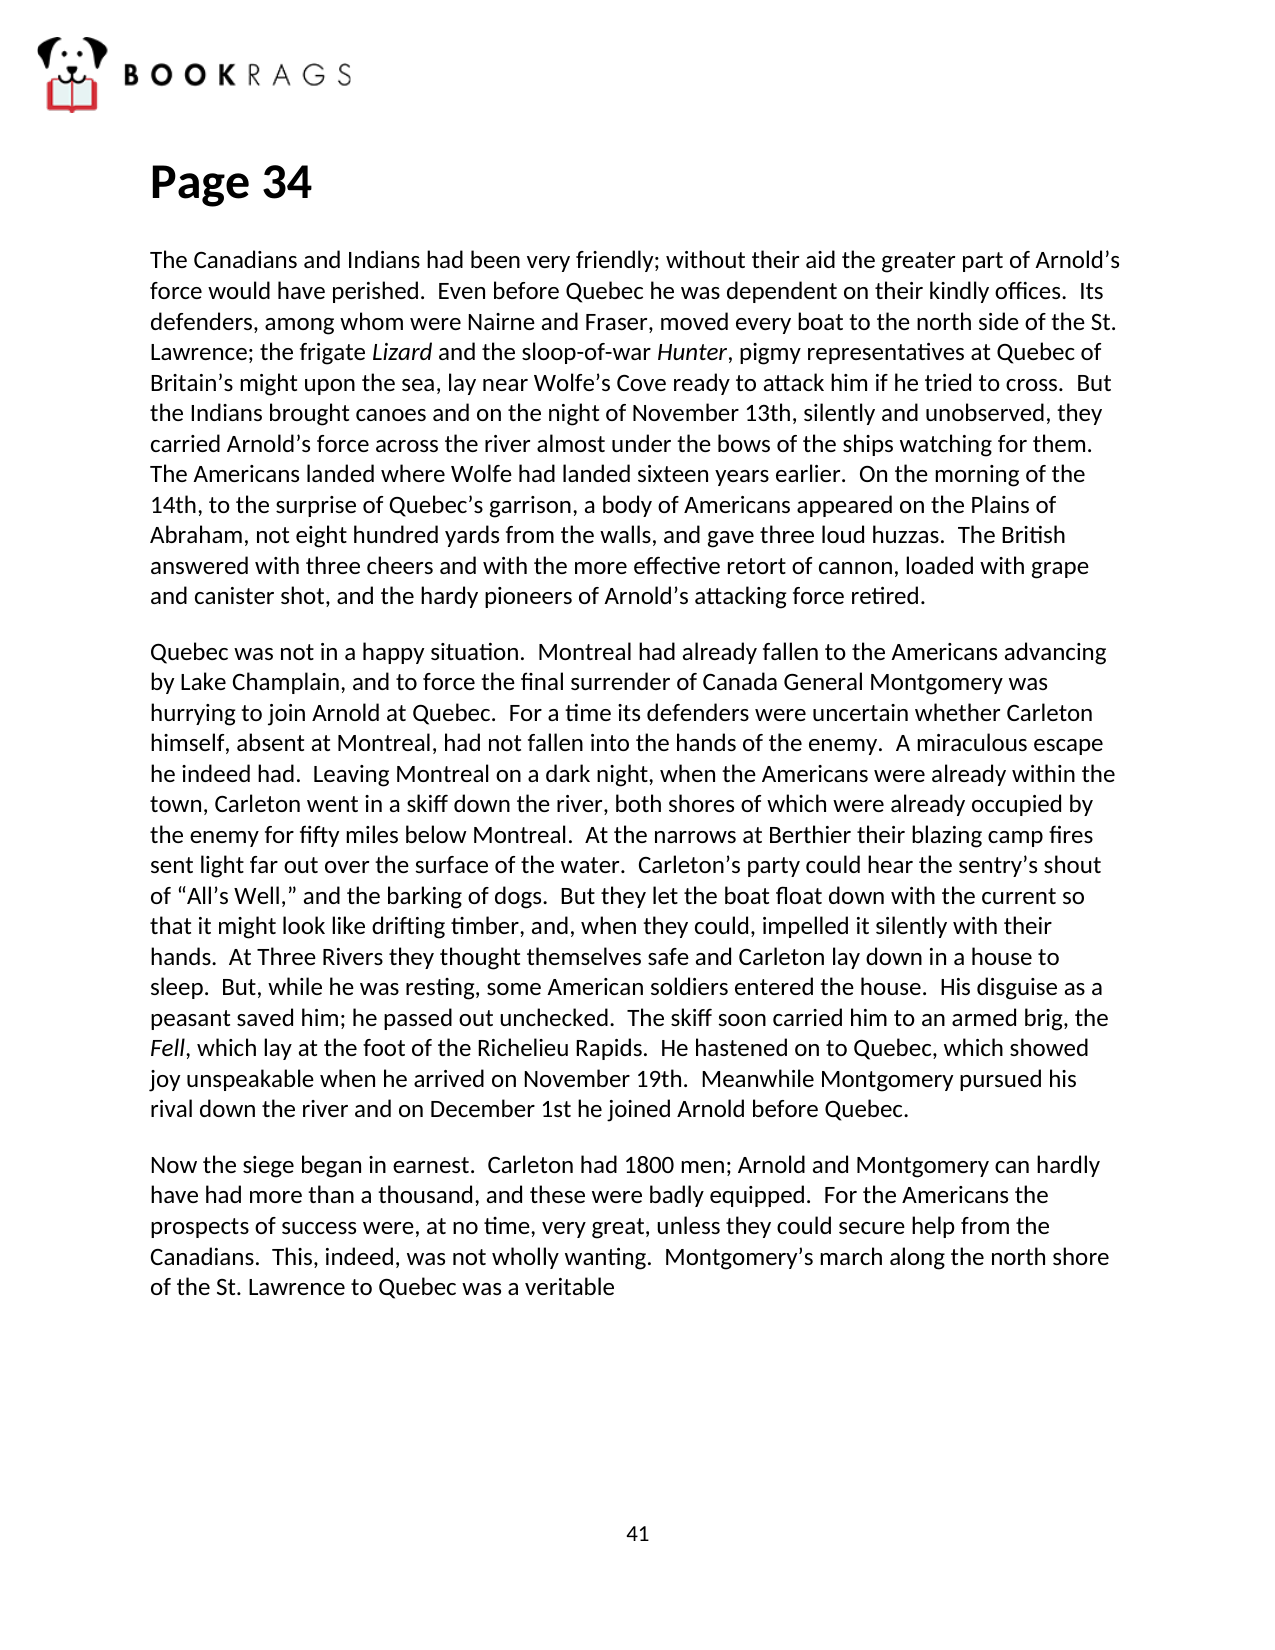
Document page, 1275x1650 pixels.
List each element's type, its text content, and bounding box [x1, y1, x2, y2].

text Page 34 [150, 150, 1125, 211]
picture [37, 37, 351, 113]
text The Canadians and Indians had been very friendly; without their aid the greater part of Arnold’s force would have perished. Even before Quebec he was dependent on their kindly offices. Its defenders, among whom were Nairne and Fraser, moved every boat to the north side of the St. Lawrence; the frigate Lizard and the sloop-of-war Hunter, pigmy representatives at Quebec of Britain’s might upon the sea, lay near Wolfe’s Cove ready to attack him if he tried to cross. But the Indians brought canoes and on the night of November 13th, silently and unobserved, they carried Arnold’s force across the river almost under the bows of the ships watching for them. The Americans landed where Wolfe had landed sixteen years earlier. On the morning of the 14th, to the surprise of Quebec’s garrison, a body of Americans appeared on the Plains of Abraham, not eight hundred yards from the walls, and gave three loud huzzas. The British answered with three cheers and with the more effective retort of cannon, loaded with grape and canister shot, and the hardy pioneers of Arnold’s attacking force retired. [150, 244, 1125, 611]
text Quebec was not in a happy situation. Montreal had already fallen to the Americans advancing by Lake Champlain, and to force the final surrender of Canada General Montgomery was hurrying to join Arnold at Quebec. For a time its defenders were uncertain whether Carleton himself, absent at Montreal, had not fallen into the hands of the enemy. A miraculous escape he indeed had. Leaving Montreal on a dark night, when the Americans were already within the town, Carleton went in a skiff down the river, both shores of which were already occupied by the enemy for fifty miles below Montreal. At the narrows at Berthier their blazing camp fires sent light far out over the surface of the water. Carleton’s party could hear the sentry’s shout of “All’s Well,” and the barking of dogs. But they let the boat float down with the current so that it might look like drifting timber, and, when they could, impelled it silently with their hands. At Three Rivers they thought themselves safe and Carleton lay down in a house to sleep. But, while he was resting, some American soldiers entered the house. His disguise as a peasant saved him; he passed out unchecked. The skiff soon carried him to an armed brig, the Fell, which lay at the foot of the Richelieu Rapids. He hastened on to Quebec, which showed joy unspeakable when he arrived on November 19th. Meanwhile Montgomery pursued his rival down the river and on December 1st he joined Arnold before Quebec. [150, 636, 1125, 1124]
text Now the siege began in earnest. Carleton had 1800 men; Arnold and Montgomery can hardly have had more than a thousand, and these were badly equipped. For the Americans the prospects of success were, at no time, very great, unless they could secure help from the Canadians. This, indeed, was not wholly wanting. Montgomery’s march along the north shore of the St. Lawrence to Quebec was a veritable [150, 1149, 1125, 1302]
